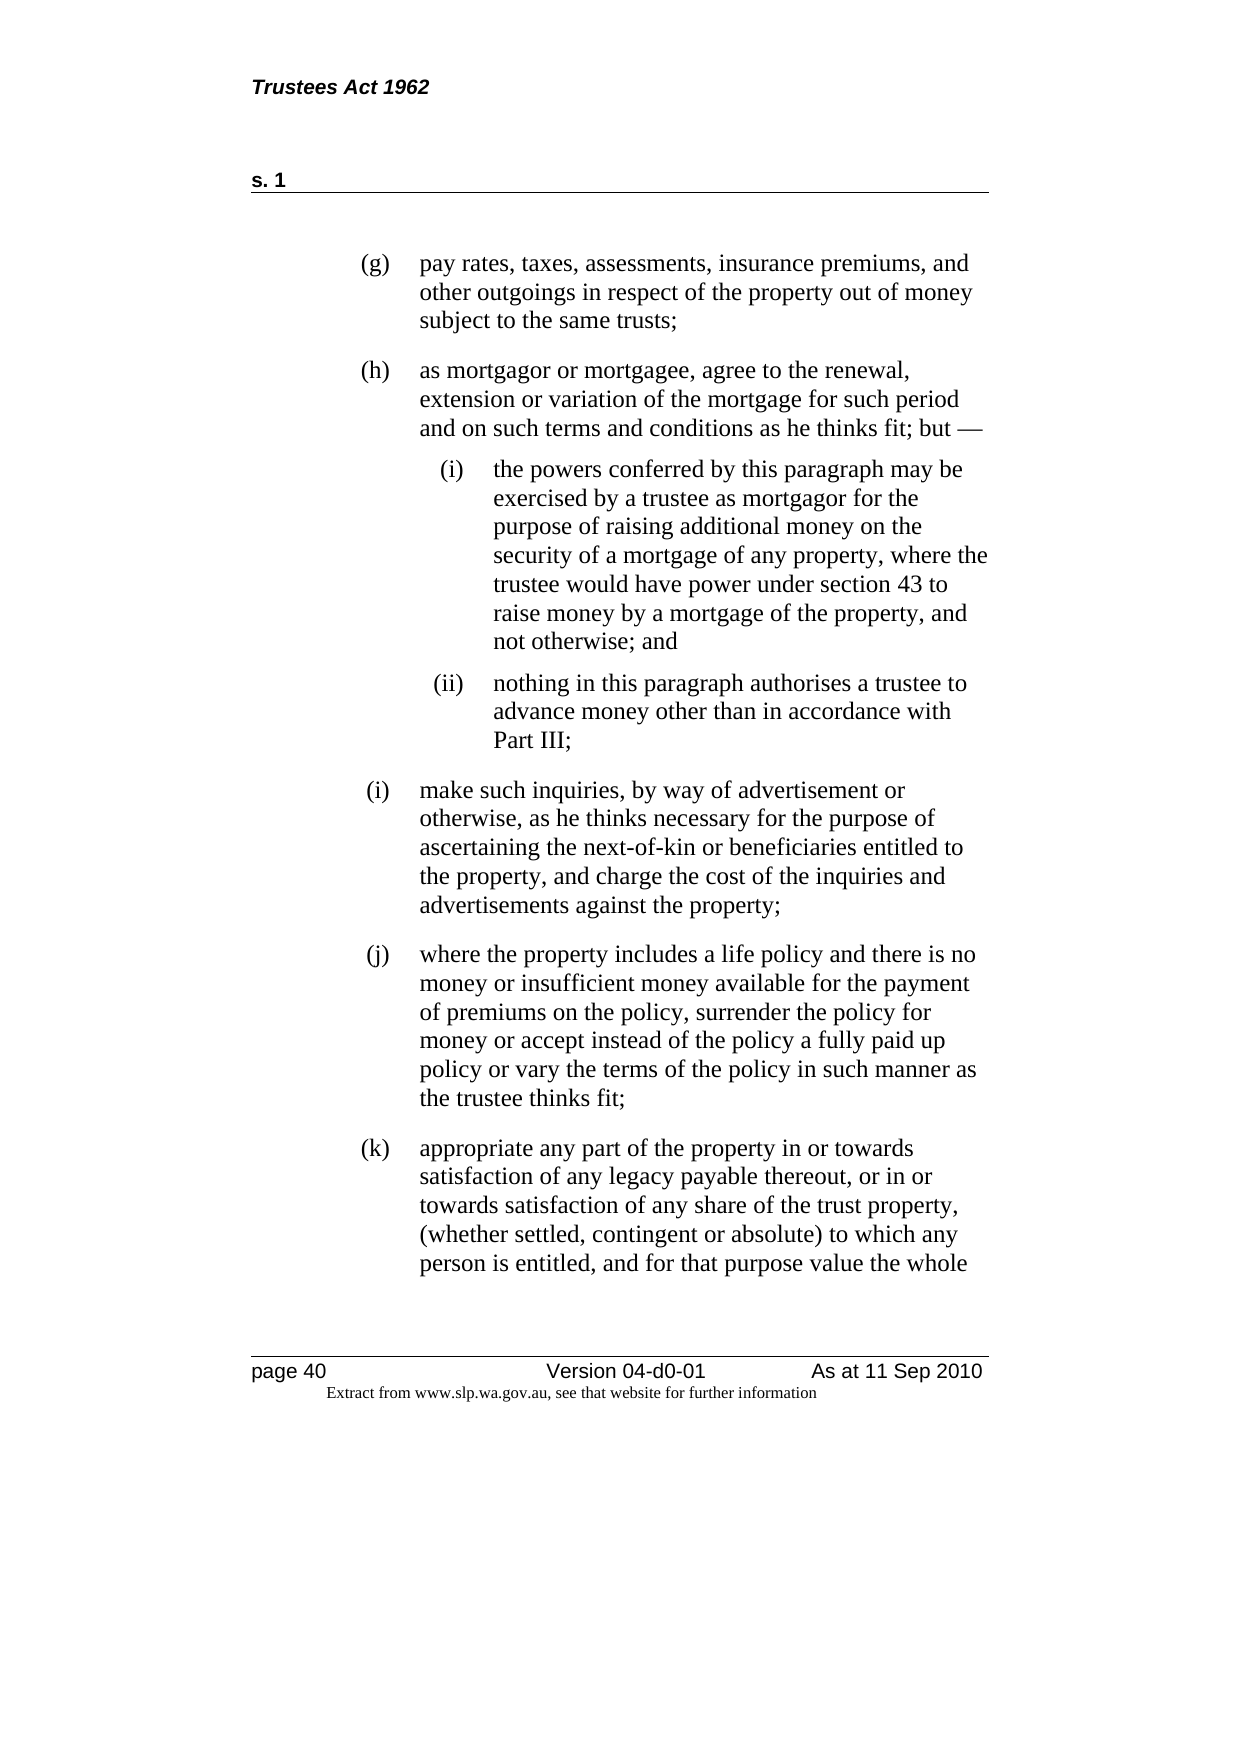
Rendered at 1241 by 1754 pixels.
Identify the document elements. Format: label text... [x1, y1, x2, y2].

text (i) the powers conferred by this paragraph may be exercised by a trustee as mortgagor for the purpose of raising additional money on the security of a mortgage of any property, where the trustee would have power under section 43 to raise money by a mortgage of the property, and not otherwise; and [251, 454, 989, 655]
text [251, 1133, 989, 1276]
text (h) as mortgagor or mortgagee, agree to the renewal, extension or variation of the mortgage for such period and on such terms and conditions as he thinks fit; but — [251, 355, 989, 441]
text (ii) nothing in this paragraph authorises a trustee to advance money other than in accordance with Part III; [251, 668, 989, 754]
text (g) pay rates, taxes, assessments, insurance premiums, and other outgoings in respect of the property out of money subject to the same trusts; [251, 248, 989, 334]
text (j) where the property includes a life policy and there is no money or insufficient money available for the payment of premiums on the policy, surrender the policy for money or accept instead of the policy a fully paid up policy or vary the terms of the policy in such manner as the trustee thinks fit; [251, 939, 989, 1112]
text (i) make such inquiries, by way of advertisement or otherwise, as he thinks necessary for the purpose of ascertaining the next-of-kin or beneficiaries entitled to the property, and charge the cost of the inquiries and advertisements against the property; [251, 775, 989, 918]
